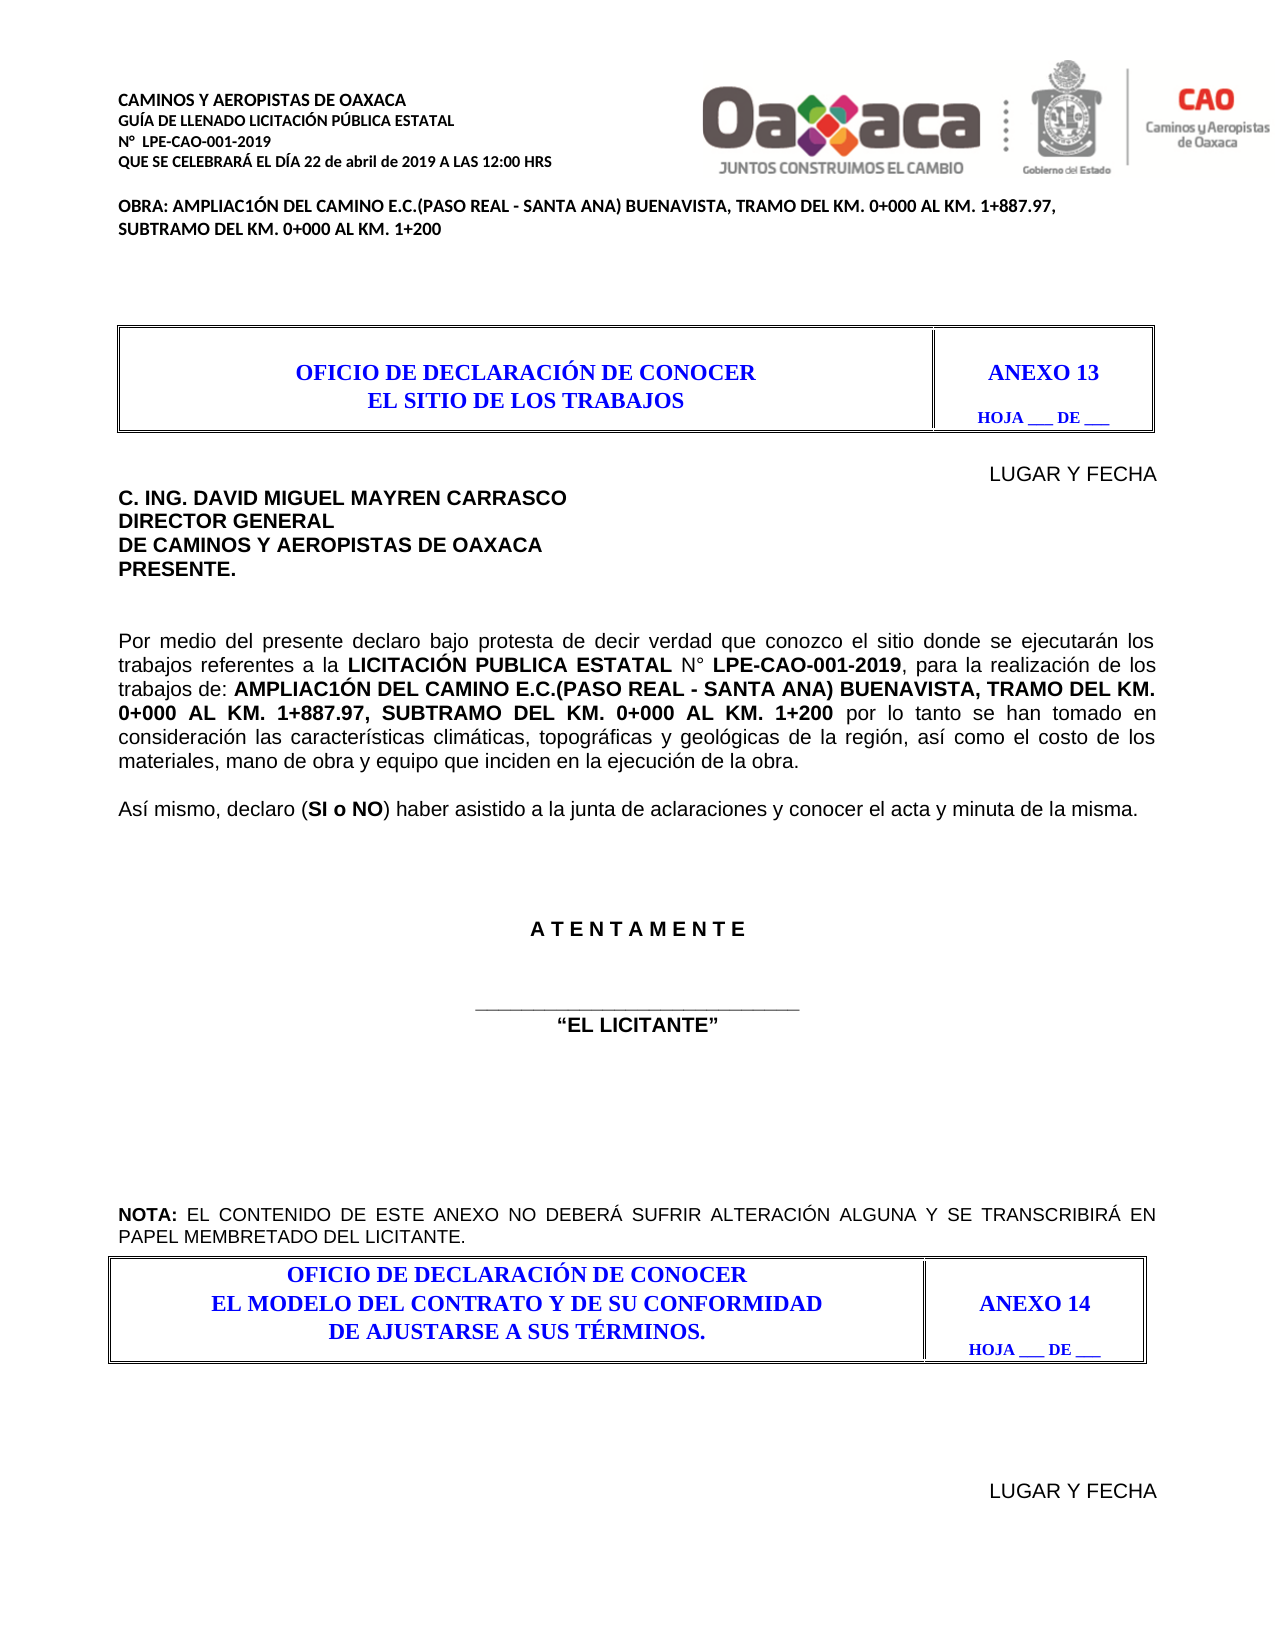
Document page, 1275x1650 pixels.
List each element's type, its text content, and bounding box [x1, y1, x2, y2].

text C. ING. DAVID MIGUEL MAYREN CARRASCO [118, 485, 1157, 509]
text Así mismo, declaro (SI o NO) haber asistido a la junta de aclaraciones y conocer el acta y minuta de la misma. [118, 797, 1157, 821]
text Por medio del presente declaro bajo protesta de decir verdad que conozco el sitio donde se ejecutarán los trabajos referentes a la LICITACIÓN PUBLICA ESTATAL N° LPE-CAO-001-2019, para la realización de los trabajos de: AMPLIAC1ÓN DEL CAMINO E.C.(PASO REAL - SANTA ANA) BUENAVISTA, TRAMO DEL KM. 0+000 AL KM. 1+887.97, SUBTRAMO DEL KM. 0+000 AL KM. 1+200 por lo tanto se han tomado en consideración las características climáticas, topográficas y geológicas de la región, así como el costo de los materiales, mano de obra y equipo que inciden en la ejecución de la obra. [118, 629, 1157, 773]
text ____________________________ [118, 988, 1157, 1012]
text “EL LICITANTE” [118, 1012, 1157, 1036]
table_header ANEXO 13 HOJA ___ DE ___ [933, 328, 1152, 429]
text DIRECTOR GENERAL [118, 509, 1157, 533]
text DE CAMINOS Y AEROPISTAS DE OAXACA [118, 533, 1157, 557]
picture [702, 60, 1275, 178]
table_header OFICIO DE DECLARACIÓN DE CONOCER EL MODELO DEL CONTRATO Y DE SU CONFORMIDAD DE AJUSTARSE A SUS TÉRMINOS. [111, 1259, 924, 1361]
text LUGAR Y FECHA [118, 461, 1157, 485]
text PRESENTE. [118, 557, 1157, 581]
table_header ANEXO 14 HOJA ___ DE ___ [925, 1259, 1143, 1361]
table_header OFICIO DE DECLARACIÓN DE CONOCER EL SITIO DE LOS TRABAJOS [120, 328, 933, 429]
text LUGAR Y FECHA [118, 1479, 1157, 1503]
text A T E N T A M E N T E [118, 917, 1157, 941]
text NOTA: EL CONTENIDO DE ESTE ANEXO NO DEBERÁ SUFRIR ALTERACIÓN ALGUNA Y SE TRANSCRIBIRÁ EN PAPEL MEMBRETADO DEL LICITANTE. [118, 1204, 1157, 1247]
